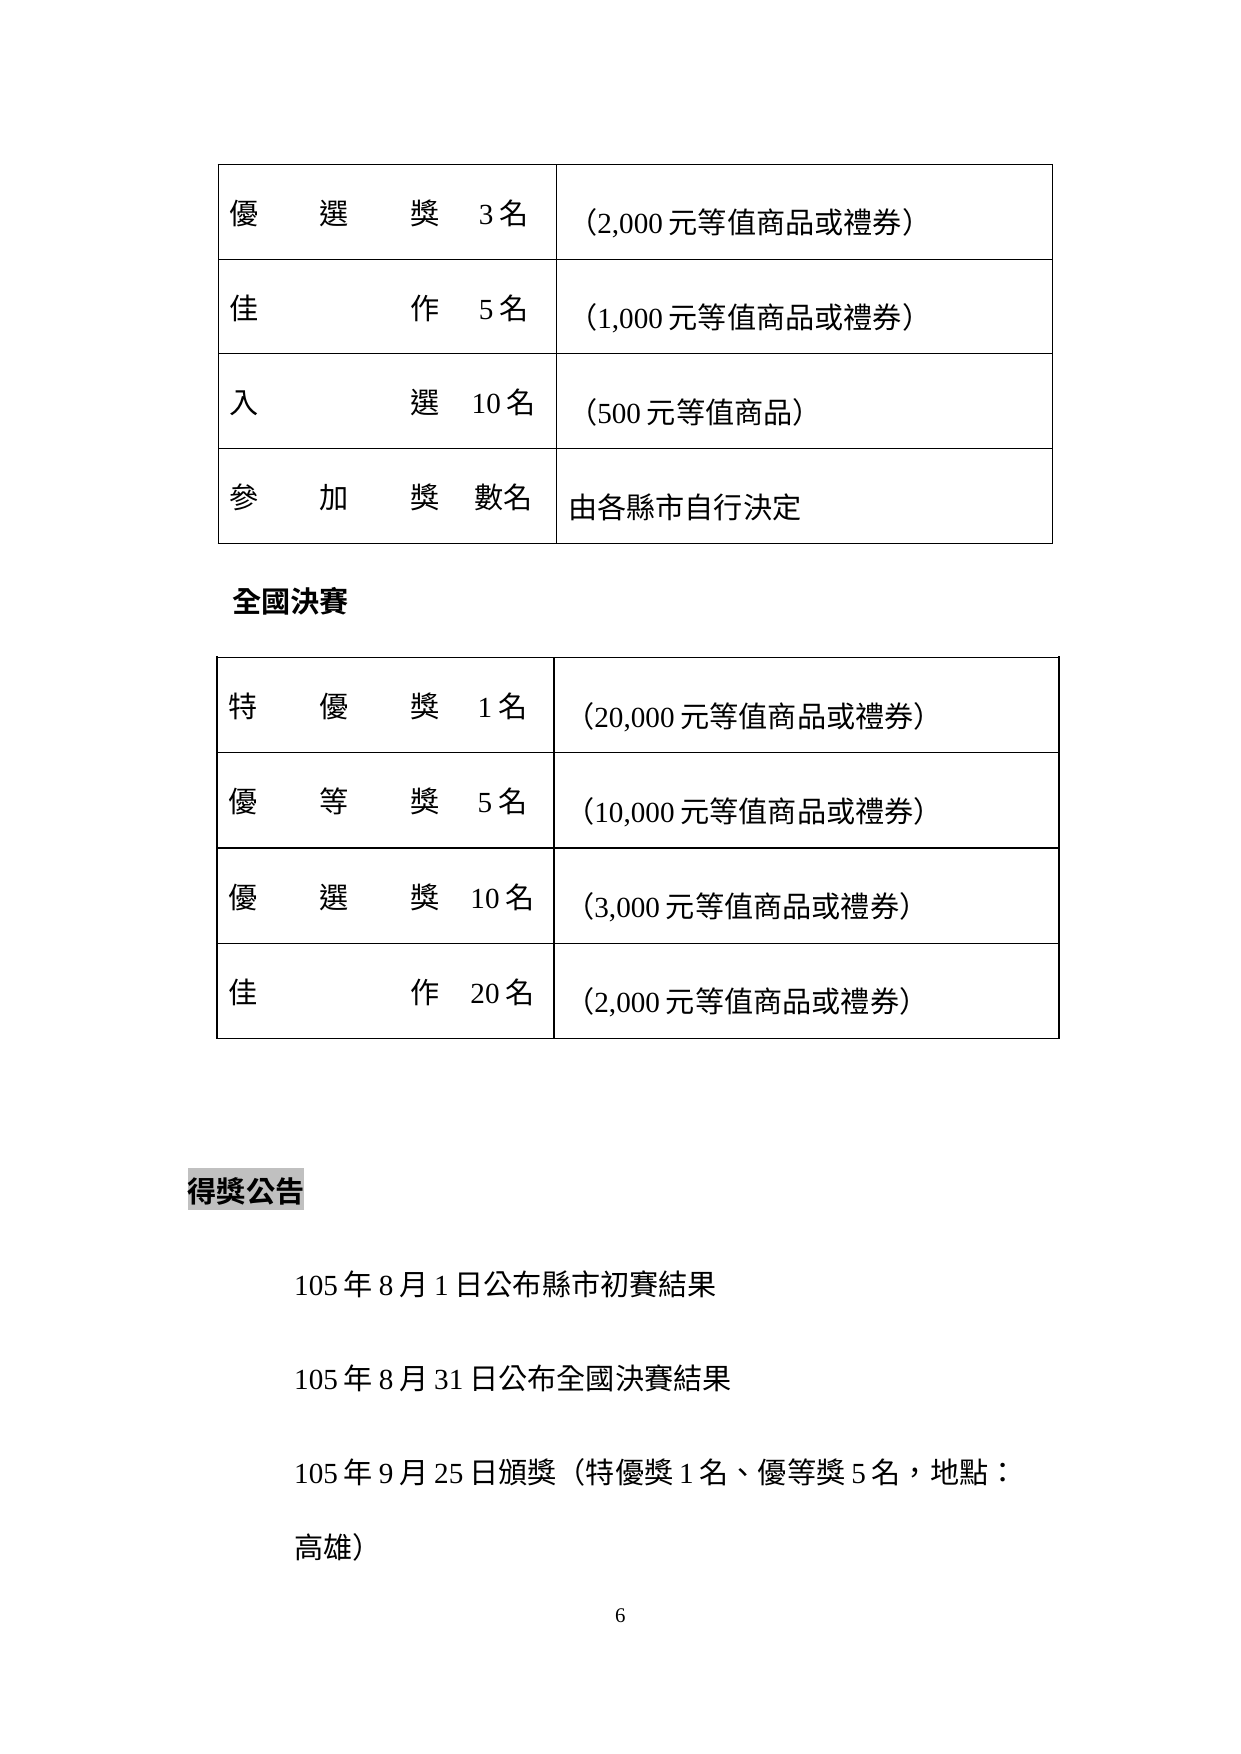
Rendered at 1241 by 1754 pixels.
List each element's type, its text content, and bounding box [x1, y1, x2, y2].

table_cell 20名 [451, 944, 553, 1038]
table_cell 優選獎 [219, 165, 450, 258]
table_cell 5名 [451, 753, 553, 847]
table_cell 5名 [450, 260, 556, 353]
table_cell （500元等值商品） [557, 354, 1052, 448]
text 105年9月25日頒獎（特優獎1名、優等獎5名，地點：高雄） [294, 1433, 1021, 1583]
table_cell （10,000元等值商品或禮券） [555, 753, 1058, 847]
table_cell 佳作 [219, 260, 450, 353]
text 105年8月1日公布縣市初賽結果 [294, 1246, 1021, 1321]
table_cell （2,000元等值商品或禮券） [557, 165, 1052, 258]
table_cell （1,000元等值商品或禮券） [557, 260, 1052, 353]
table_cell 佳作 [218, 944, 451, 1038]
table_cell 3名 [450, 165, 556, 258]
text 全國決賽 [232, 563, 1021, 638]
table_cell 數名 [450, 449, 556, 543]
text 得獎公告 [187, 1152, 1053, 1227]
table_cell 由各縣市自行決定 [557, 449, 1052, 543]
table_cell 優等獎 [218, 753, 451, 847]
table_header 特優獎 [218, 658, 451, 752]
text 105年8月31日公布全國決賽結果 [294, 1339, 1021, 1414]
table_header 1名 [451, 658, 553, 752]
table_cell 優選獎 [218, 849, 451, 942]
table_header （20,000元等值商品或禮券） [555, 658, 1058, 752]
table_cell 10名 [450, 354, 556, 448]
table_cell （2,000元等值商品或禮券） [555, 944, 1058, 1038]
table_cell （3,000元等值商品或禮券） [555, 849, 1058, 942]
table_cell 入選 [219, 354, 450, 448]
table_cell 參加獎 [219, 449, 450, 543]
table_cell 10名 [451, 849, 553, 942]
